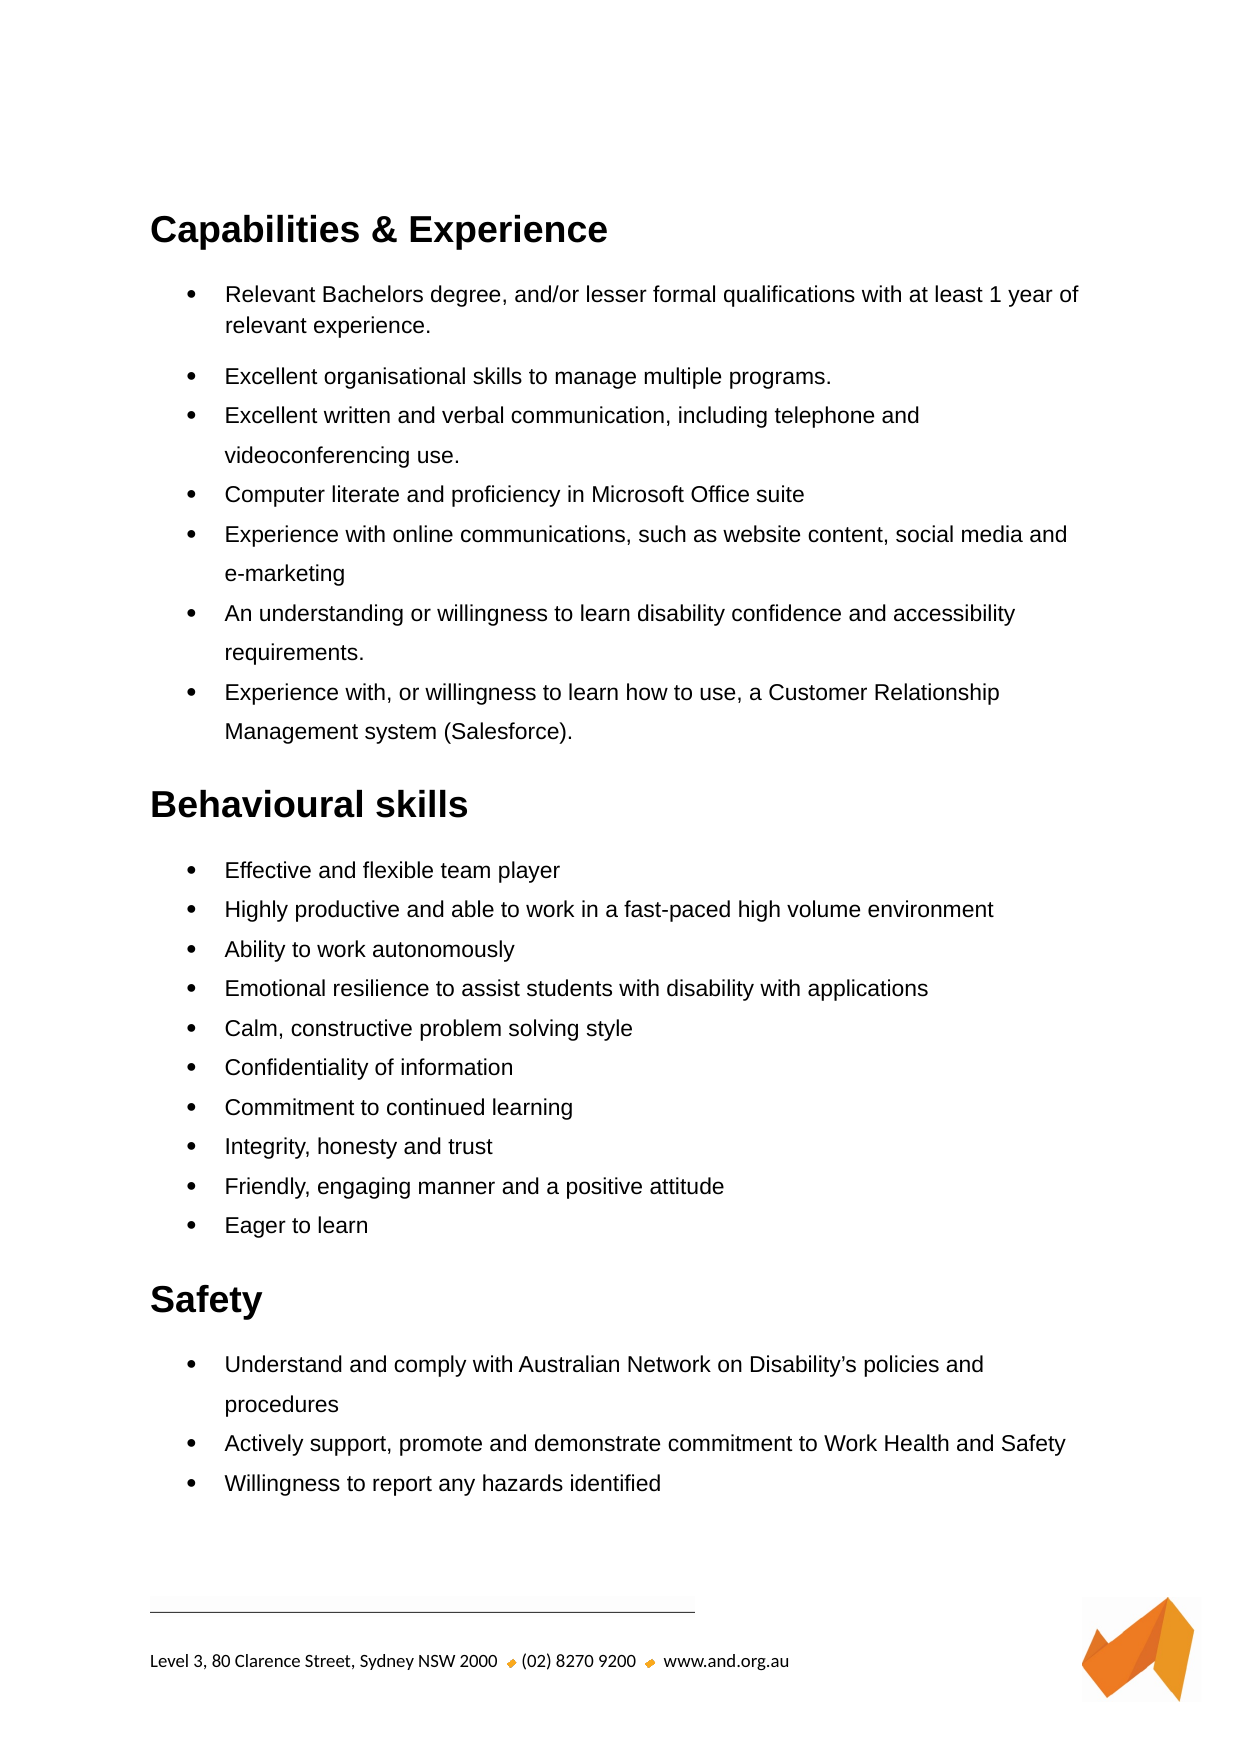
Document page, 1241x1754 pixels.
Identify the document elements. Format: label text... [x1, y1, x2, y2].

list Experience with, or willingness to learn how to use, a Customer Relationship Management system (Salesforce). [187, 678, 1090, 744]
list Commitment to continued learning [187, 1094, 1090, 1120]
picture [644, 1658, 656, 1668]
list Eager to learn [187, 1212, 1090, 1239]
list Confidentiality of information [187, 1054, 1090, 1081]
subtitle Behavioural skills [150, 782, 1090, 826]
subtitle Safety [150, 1277, 1090, 1320]
list Emotional resilience to assist students with disability with applications [187, 975, 1090, 1002]
list Experience with online communications, such as website content, social media and e-marketing [187, 521, 1090, 586]
list Computer literate and proficiency in Microsoft Office suite [187, 481, 1090, 507]
subtitle Capabilities & Experience [150, 207, 1090, 250]
list Relevant Bachelors degree, and/or lesser formal qualifications with at least 1 year of relevant experience. [187, 281, 1090, 338]
list Actively support, promote and demonstrate commitment to Work Health and Safety [187, 1430, 1090, 1457]
picture [1082, 1597, 1202, 1702]
list Highly productive and able to work in a fast-paced high volume environment [187, 896, 1090, 923]
list Understand and comply with Australian Network on Disability’s policies and procedures [187, 1351, 1090, 1417]
list Excellent organisational skills to manage multiple programs. [187, 363, 1090, 389]
list Effective and flexible team player [187, 857, 1090, 883]
picture [150, 1596, 695, 1617]
list Integrity, honesty and trust [187, 1133, 1090, 1160]
picture [506, 1658, 517, 1668]
list Calm, constructive problem solving style [187, 1015, 1090, 1041]
list Willingness to report any hazards identified [187, 1470, 1090, 1496]
list Ability to work autonomously [187, 936, 1090, 962]
list Excellent written and verbal communication, including telephone and videoconferencing use. [187, 402, 1090, 468]
list An understanding or willingness to learn disability confidence and accessibility requirements. [187, 599, 1090, 665]
list Friendly, engaging manner and a positive attitude [187, 1173, 1090, 1199]
